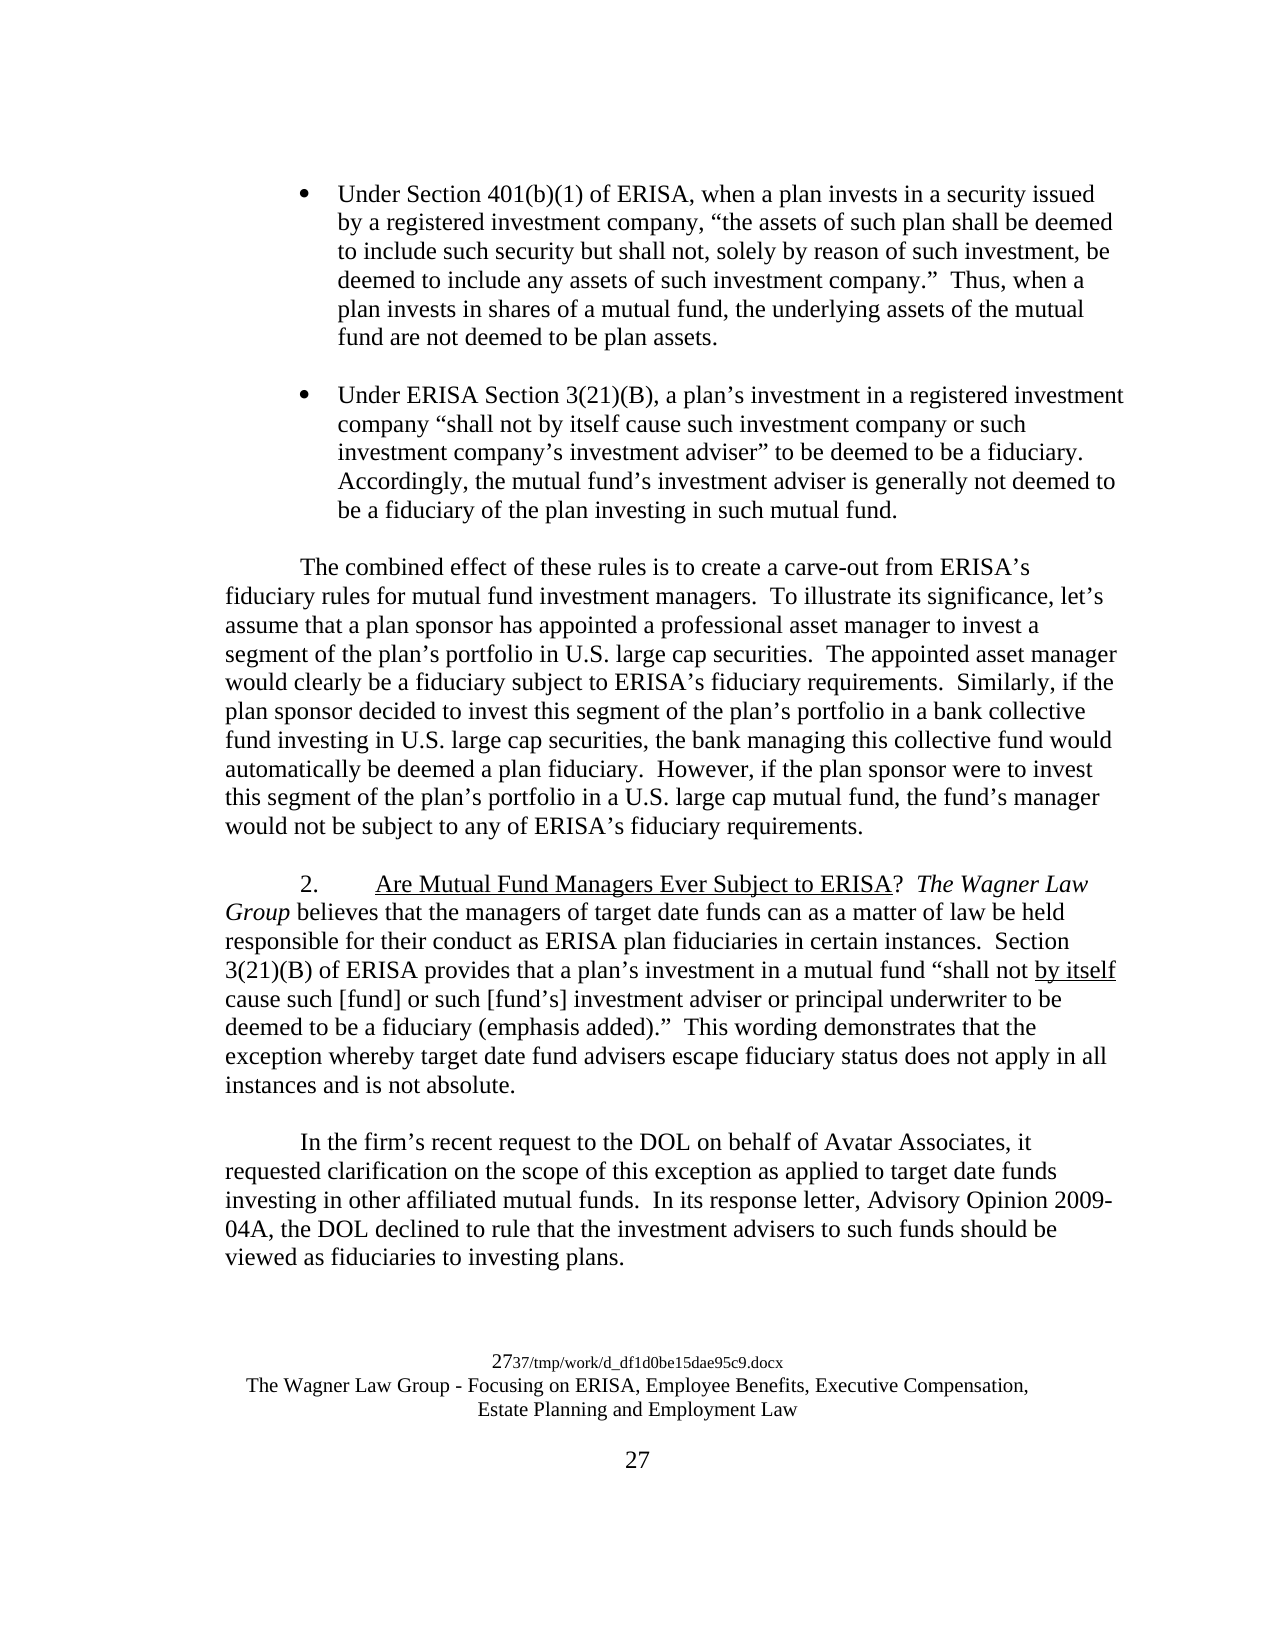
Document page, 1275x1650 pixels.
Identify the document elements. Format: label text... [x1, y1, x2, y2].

text 2. Are Mutual Fund Managers Ever Subject to ERISA? The Wagner Law Group believes that the managers of target date funds can as a matter of law be held responsible for their conduct as ERISA plan fiduciaries in certain instances. Section 3(21)(B) of ERISA provides that a plan’s investment in a mutual fund “shall not by itself cause such [fund] or such [fund’s] investment adviser or principal underwriter to be deemed to be a fiduciary (emphasis added).” This wording demonstrates that the exception whereby target date fund advisers escape fiduciary status does not apply in all instances and is not absolute. [225, 869, 1125, 1099]
text The combined effect of these rules is to create a carve-out from ERISA’s fiduciary rules for mutual fund investment managers. To illustrate its significance, let’s assume that a plan sponsor has appointed a professional asset manager to invest a segment of the plan’s portfolio in large cap securities. The appointed asset manager would clearly be a fiduciary subject to ERISA’s fiduciary requirements. Similarly, if the plan sponsor decided to invest this segment of the plan’s portfolio in a bank collective fund investing in large cap securities, the bank managing this collective fund would automatically be deemed a plan fiduciary. However, if the plan sponsor were to invest this segment of the plan’s portfolio in a large cap mutual fund, the fund’s manager would not be subject to any of ERISA’s fiduciary requirements. [225, 552, 1125, 840]
list Under ERISA Section 3(21)(B), a plan’s investment in a registered investment company “shall not by itself cause such investment company or such investment company’s investment adviser” to be deemed to be a fiduciary. Accordingly, the mutual fund’s investment adviser is generally not deemed to be a fiduciary of the plan investing in such mutual fund. [300, 380, 1125, 524]
text In the firm’s recent request to the DOL on behalf of Avatar Associates, it requested clarification on the scope of this exception as applied to target date funds investing in other affiliated mutual funds. In its response letter, Advisory Opinion 2009-04A, the DOL declined to rule that the investment advisers to such funds should be viewed as fiduciaries to investing plans. [225, 1127, 1125, 1271]
list Under Section 401(b)(1) of ERISA, when a plan invests in a security issued by a registered investment company, “the assets of such plan shall be deemed to include such security but shall not, solely by reason of such investment, be deemed to include any assets of such investment company.” Thus, when a plan invests in shares of a mutual fund, the underlying assets of the mutual fund are not deemed to be plan assets. [300, 179, 1125, 351]
